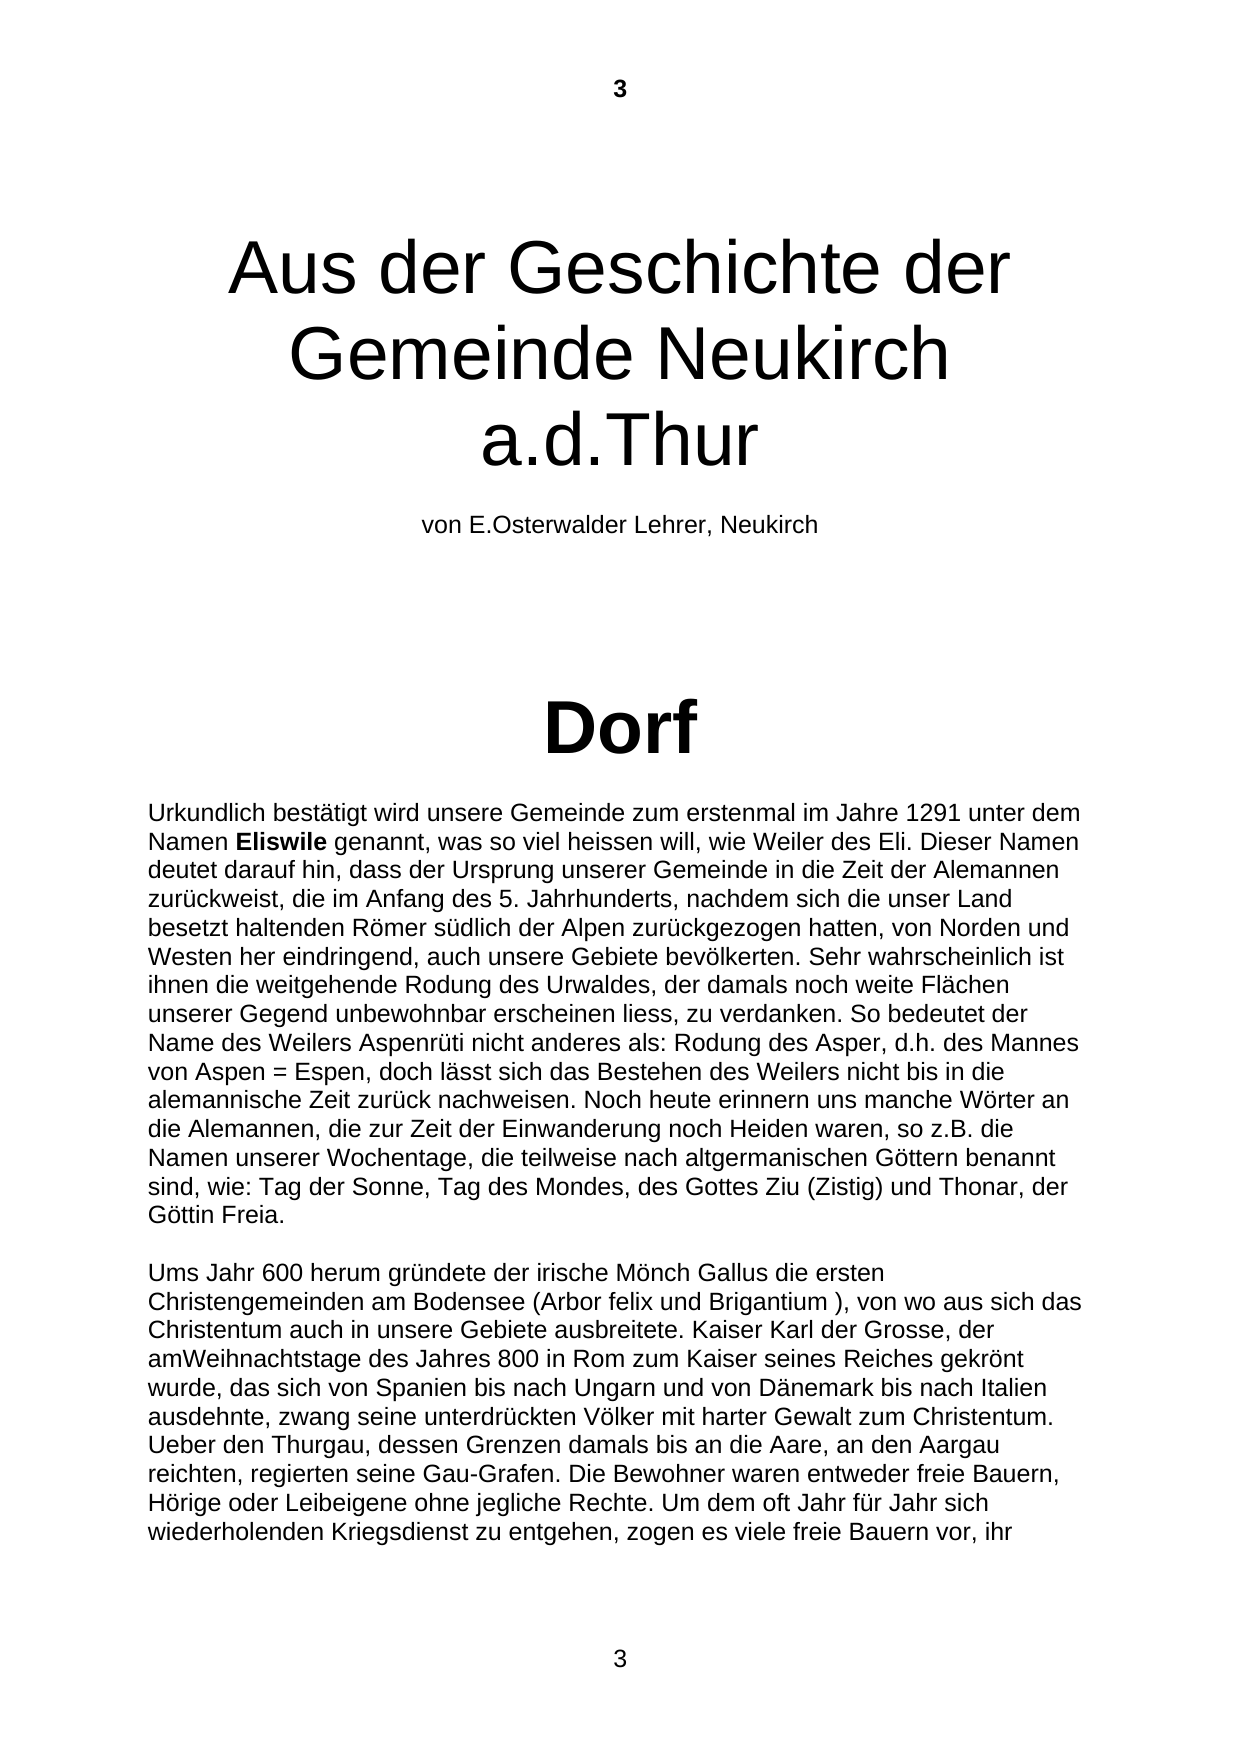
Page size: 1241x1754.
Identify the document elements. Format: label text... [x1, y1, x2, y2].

text Urkundlich bestätigt wird unsere Gemeinde zum erstenmal im Jahre 1291 unter dem Namen Eliswile genannt, was so viel heissen will, wie Weiler des Eli. Dieser Namen deutet darauf hin, dass der Ursprung unserer Gemeinde in die Zeit der Alemannen zurückweist, die im Anfang des 5. Jahrhunderts, nachdem sich die unser Land besetzt haltenden Römer südlich der Alpen zurückgezogen hatten, von Norden und Westen her eindringend, auch unsere Gebiete bevölkerten. Sehr wahrscheinlich ist ihnen die weitgehende Rodung des Urwaldes, der damals noch weite Flächen unserer Gegend unbewohnbar erscheinen liess, zu verdanken. So bedeutet der Name des Weilers Aspenrüti nicht anderes als: Rodung des Asper, d.h. des Mannes von Aspen = Espen, doch lässt sich das Bestehen des Weilers nicht bis in die alemannische Zeit zurück nachweisen. Noch heute erinnern uns manche Wörter an die Alemannen, die zur Zeit der Einwanderung noch Heiden waren, so z.B. die Namen unserer Wochentage, die teilweise nach altgermanischen Göttern benannt sind, wie: Tag der Sonne, Tag des Mondes, des Gottes Ziu (Zistig) und Thonar, der Göttin Freia. [148, 798, 1092, 1229]
subtitle Dorf [148, 683, 1092, 769]
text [148, 1258, 1092, 1545]
text von E.Osterwalder Lehrer, Neukirch [148, 510, 1092, 539]
title Aus der Geschichte der Gemeinde Neukirch a.d.Thur [148, 223, 1092, 482]
